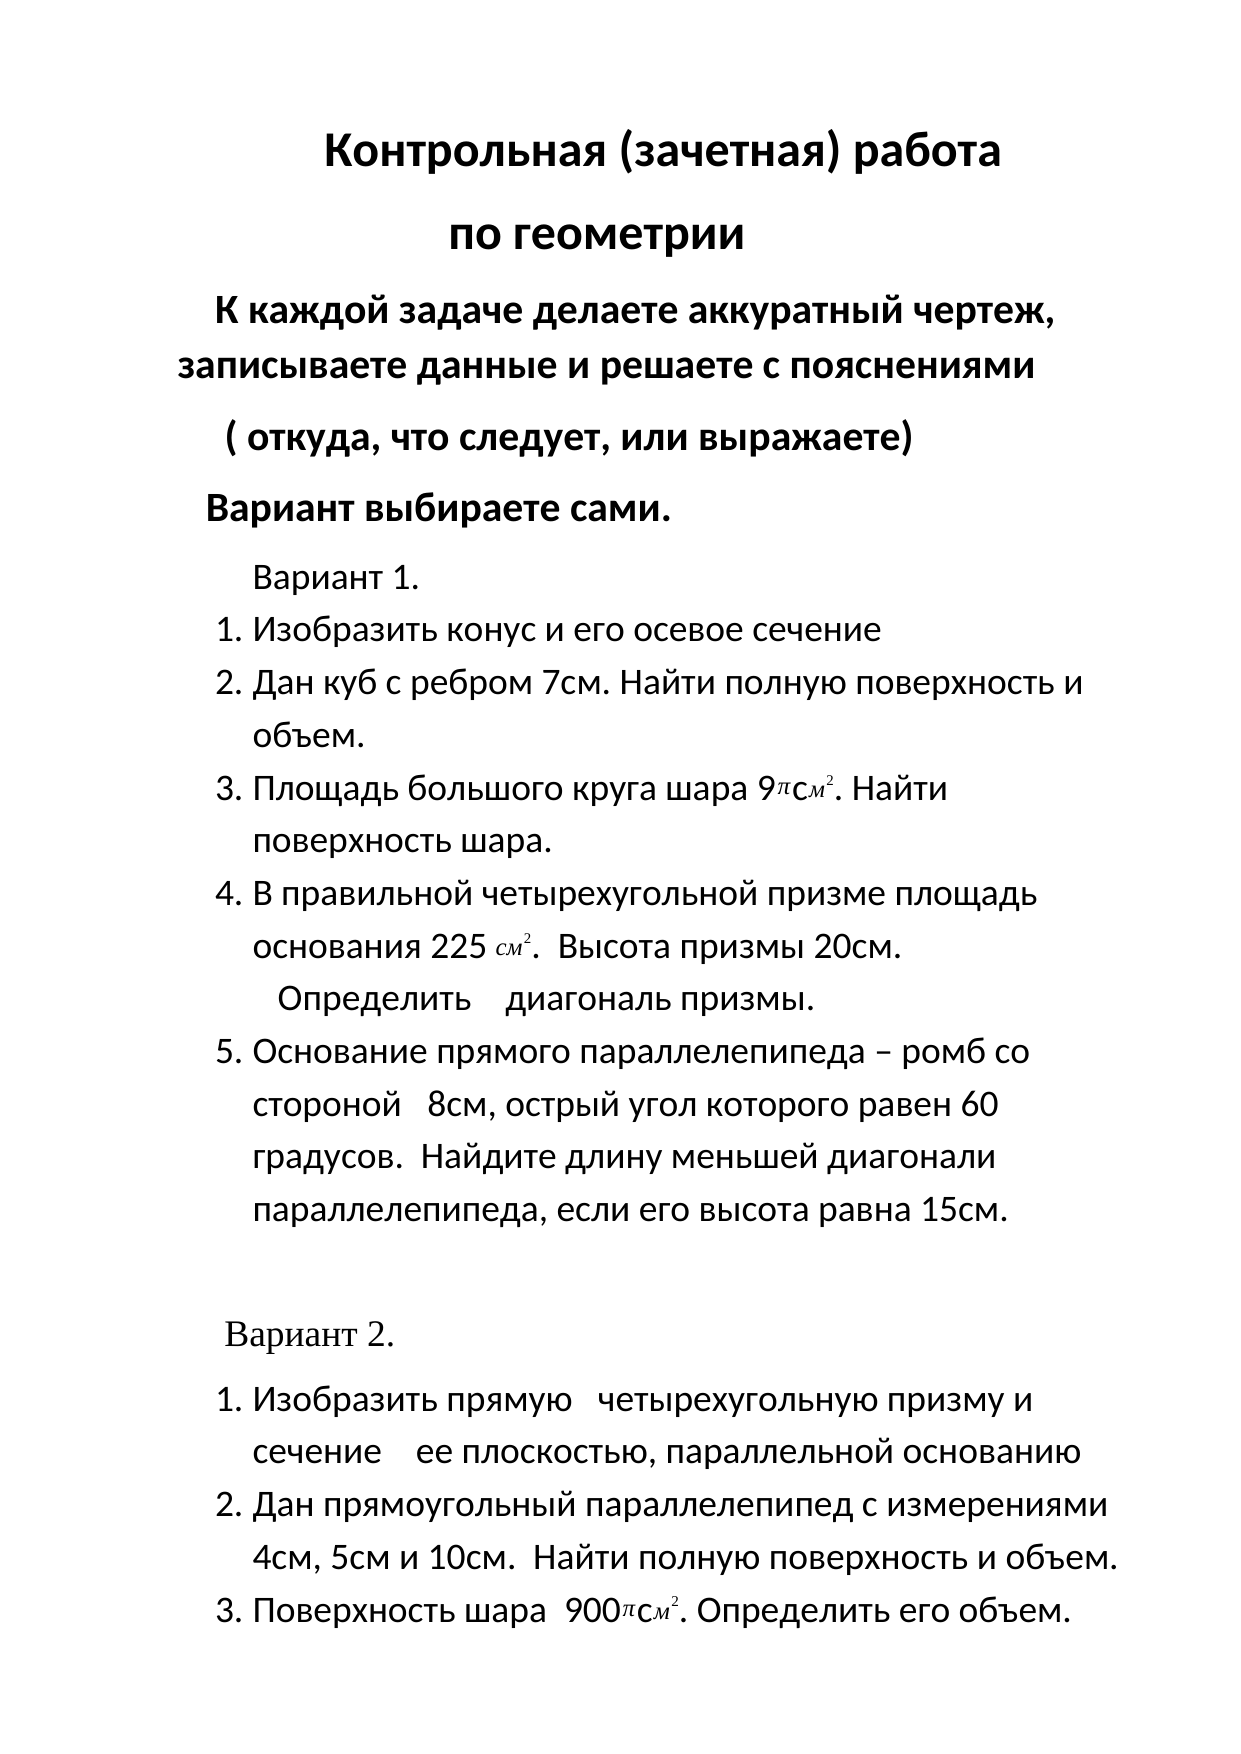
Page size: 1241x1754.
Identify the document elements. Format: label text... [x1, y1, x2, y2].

text ( откуда, что следует, или выражаете) [177, 409, 1152, 460]
list Основание прямого параллелепипеда – ромб со стороной 8см, острый угол которого равен 60 градусов. Найдите длину меньшей диагонали параллелепипеда, если его высота равна 15см. [215, 1027, 1152, 1231]
list Дан куб с ребром 7см. Найти полную поверхность и объем. [215, 658, 1152, 757]
list Изобразить прямую четырехугольную призму и сечение ее плоскостью, параллельной основанию [215, 1375, 1152, 1473]
list В правильной четырехугольной призме площадь основания 225 . Высота призмы 20см. [215, 869, 1152, 967]
text Вариант 2. [177, 1311, 1152, 1354]
list Дан прямоугольный параллелепипед с измерениями 4см, 5см и 10см. Найти полную поверхность и объем. [215, 1480, 1152, 1579]
text Вариант выбираете сами. [177, 481, 1152, 532]
text Контрольная (зачетная) работа [177, 118, 1152, 179]
list Площадь большого круга шара 9с. Найти поверхность шара. [215, 763, 1152, 862]
list Вариант 1. [252, 553, 1152, 598]
text по геометрии [177, 201, 1152, 262]
list Изобразить конус и его осевое сечение [215, 605, 1152, 651]
list Поверхность шара 900с. Определить его объем. [215, 1586, 1152, 1631]
list Определить диагональ призмы. [252, 974, 1152, 1020]
text К каждой задаче делаете аккуратный чертеж, записываете данные и решаете с пояснениями [177, 283, 1152, 389]
